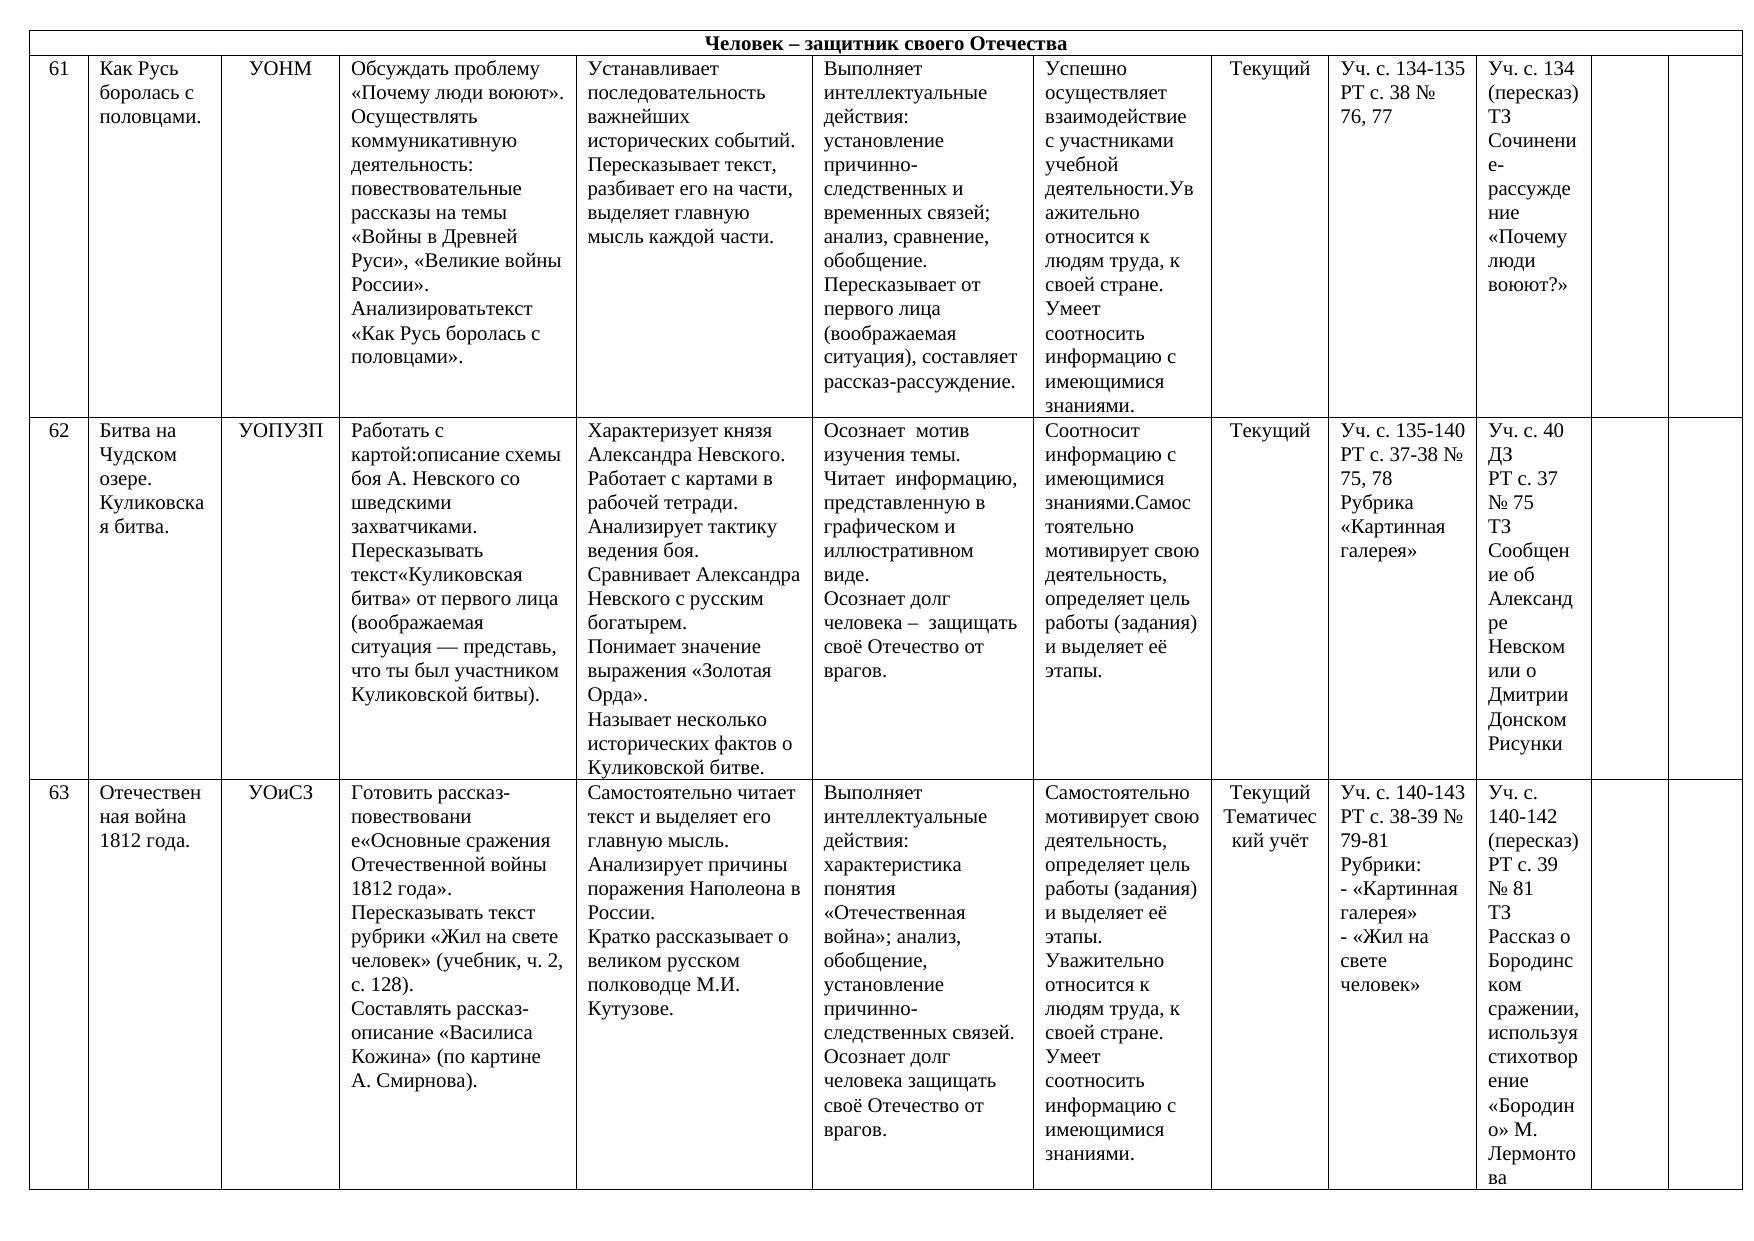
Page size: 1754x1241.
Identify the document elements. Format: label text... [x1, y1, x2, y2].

table_cell Уч. с. 140-142 (пересказ) РТ с. 39 № 81 ТЗ Рассказ о Бородинском сражении, используя стихотворение «Бородино» М. Лермонтова [1477, 780, 1591, 1189]
table_cell Битва на Чудском озере. Куликовская битва. [89, 418, 221, 779]
table_cell Человек – защитник своего Отечества [30, 31, 1742, 55]
table_cell Характеризует князя Александра Невского. Работает с картами в рабочей тетради. Анализирует тактику ведения боя. Сравнивает Александра Невского с русским богатырем. Понимает значение выражения «Золотая Орда». Называет несколько исторических фактов о Куликовской битве. [577, 418, 812, 779]
table_cell [1592, 418, 1668, 779]
table_cell Выполняет интеллектуальные действия: установление причинно-следственных и временных связей; анализ, сравнение, обобщение. Пересказывает от первого лица (воображаемая ситуация), составляет рассказ-рассуждение. [813, 56, 1033, 417]
table_cell Как Русь боролась с половцами. [89, 56, 221, 417]
table_cell Уч. с. 135-140 РТ с. 37-38 № 75, 78 Рубрика «Картинная галерея» [1329, 418, 1476, 779]
table_cell Работать с картой:описание схемы боя А. Невского со шведскими захватчиками. Пересказывать текст«Куликовская битва» от первого лица (воображаемая ситуация — представь, что ты был участником Куликовской битвы). [340, 418, 576, 779]
table_cell Уч. с. 140-143 РТ с. 38-39 № 79-81 Рубрики: - «Картинная галерея» - «Жил на свете человек» [1329, 780, 1476, 1189]
table_cell Отечественная война 1812 года. [89, 780, 221, 1189]
table_cell Соотносит информацию с имеющимися знаниями.Самостоятельно мотивирует свою деятельность, определяет цель работы (задания) и выделяет её этапы. [1034, 418, 1211, 779]
table_cell Текущий Тематический учёт [1212, 780, 1328, 1189]
table_cell Устанавливает последовательность важнейших исторических событий. Пересказывает текст, разбивает его на части, выделяет главную мысль каждой части. [577, 56, 812, 417]
table_cell УОНМ [222, 56, 339, 417]
table_cell Самостоятельно мотивирует свою деятельность, определяет цель работы (задания) и выделяет её этапы. Уважительно относится к людям труда, к своей стране. Умеет соотносить информацию с имеющимися знаниями. [1034, 780, 1211, 1189]
table_cell Уч. с. 134-135 РТ с. 38 № 76, 77 [1329, 56, 1476, 417]
table_cell Уч. с. 134 (пересказ) ТЗ Сочинение-рассуждение «Почему люди воюют?» [1477, 56, 1591, 417]
table_cell Обсуждать проблему «Почему люди воюют». Осуществлять коммуникативную деятельность: повествовательные рассказы на темы «Войны в Древней Руси», «Великие войны России». Анализироватьтекст «Как Русь боролась с половцами». [340, 56, 576, 417]
table_cell [1592, 780, 1668, 1189]
table_cell Уч. с. 40 ДЗ РТ с. 37 № 75 ТЗ Сообщение об Александре Невском или о Дмитрии Донском Рисунки [1477, 418, 1591, 779]
table_cell Готовить рассказ-повествование«Основные сражения Отечественной войны 1812 года». Пересказывать текст рубрики «Жил на свете человек» (учебник, ч. 2, с. 128). Составлять рассказ-описание «Василиса Кожина» (по картине А. Смирнова). [340, 780, 576, 1189]
table_cell Текущий [1212, 418, 1328, 779]
table_cell [1669, 418, 1742, 779]
table_cell Текущий [1212, 56, 1328, 417]
table_cell [1669, 780, 1742, 1189]
table_cell Выполняет интеллектуальные действия: характеристика понятия «Отечественная война»; анализ, обобщение, установление причинно-следственных связей. Осознает долг человека защищать своё Отечество от врагов. [813, 780, 1033, 1189]
table_cell Успешно осуществляет взаимодействие с участниками учебной деятельности.Уважительно относится к людям труда, к своей стране. Умеет соотносить информацию с имеющимися знаниями. [1034, 56, 1211, 417]
table_cell Самостоятельно читает текст и выделяет его главную мысль. Анализирует причины поражения Наполеона в России. Кратко рассказывает о великом русском полководце М.И. Кутузове. [577, 780, 812, 1189]
table_cell 61 [30, 56, 88, 417]
table_cell Осознает мотив изучения темы. Читает информацию, представленную в графическом и иллюстративном виде. Осознает долг человека – защищать своё Отечество от врагов. [813, 418, 1033, 779]
table_cell УОиСЗ [222, 780, 339, 1189]
table_cell [1669, 56, 1742, 417]
table_cell 62 [30, 418, 88, 779]
table_cell 63 [30, 780, 88, 1189]
table_cell [1592, 56, 1668, 417]
table_cell УОПУЗП [222, 418, 339, 779]
